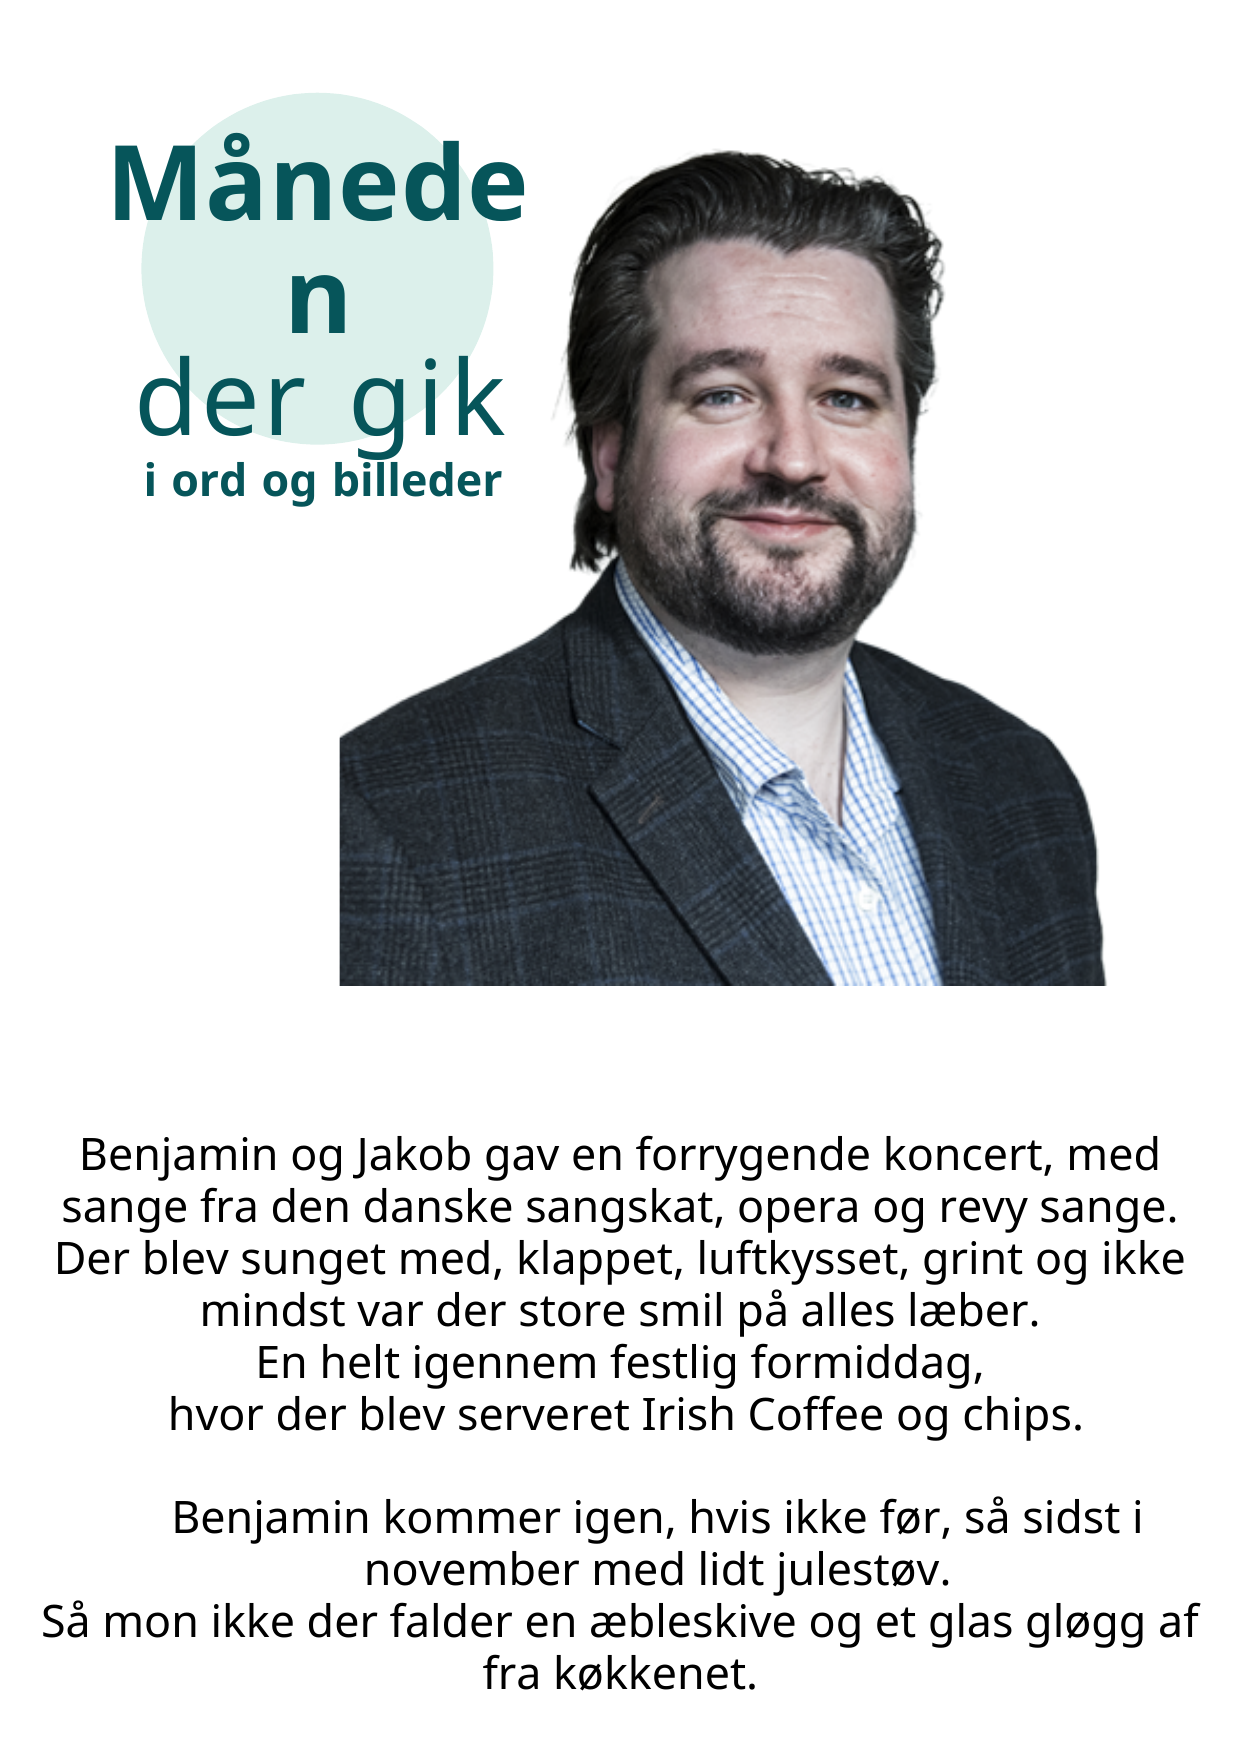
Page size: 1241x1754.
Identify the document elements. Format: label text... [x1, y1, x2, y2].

text Der blev sunget med, klappet, luftkysset, grint og ikke mindst var der store smil på alles læber. [17, 1233, 1223, 1337]
text Benjamin kommer igen, hvis ikke før, så sidst i november med lidt julestøv. [92, 1492, 1223, 1596]
text Så mon ikke der falder en æbleskive og et glas gløgg af fra køkkenet. [17, 1596, 1223, 1700]
text En helt igennem festlig formiddag, [17, 1337, 1223, 1388]
text Måneden [84, 130, 552, 356]
text i ord og billeder [84, 455, 339, 507]
text hvor der blev serveret Irish Coffee og chips. [17, 1388, 1223, 1440]
text der gik [84, 356, 339, 455]
text Benjamin og Jakob gav en forrygende koncert, med sange fra den danske sangskat, opera og revy sange. [17, 1129, 1223, 1233]
picture [339, 146, 1179, 986]
